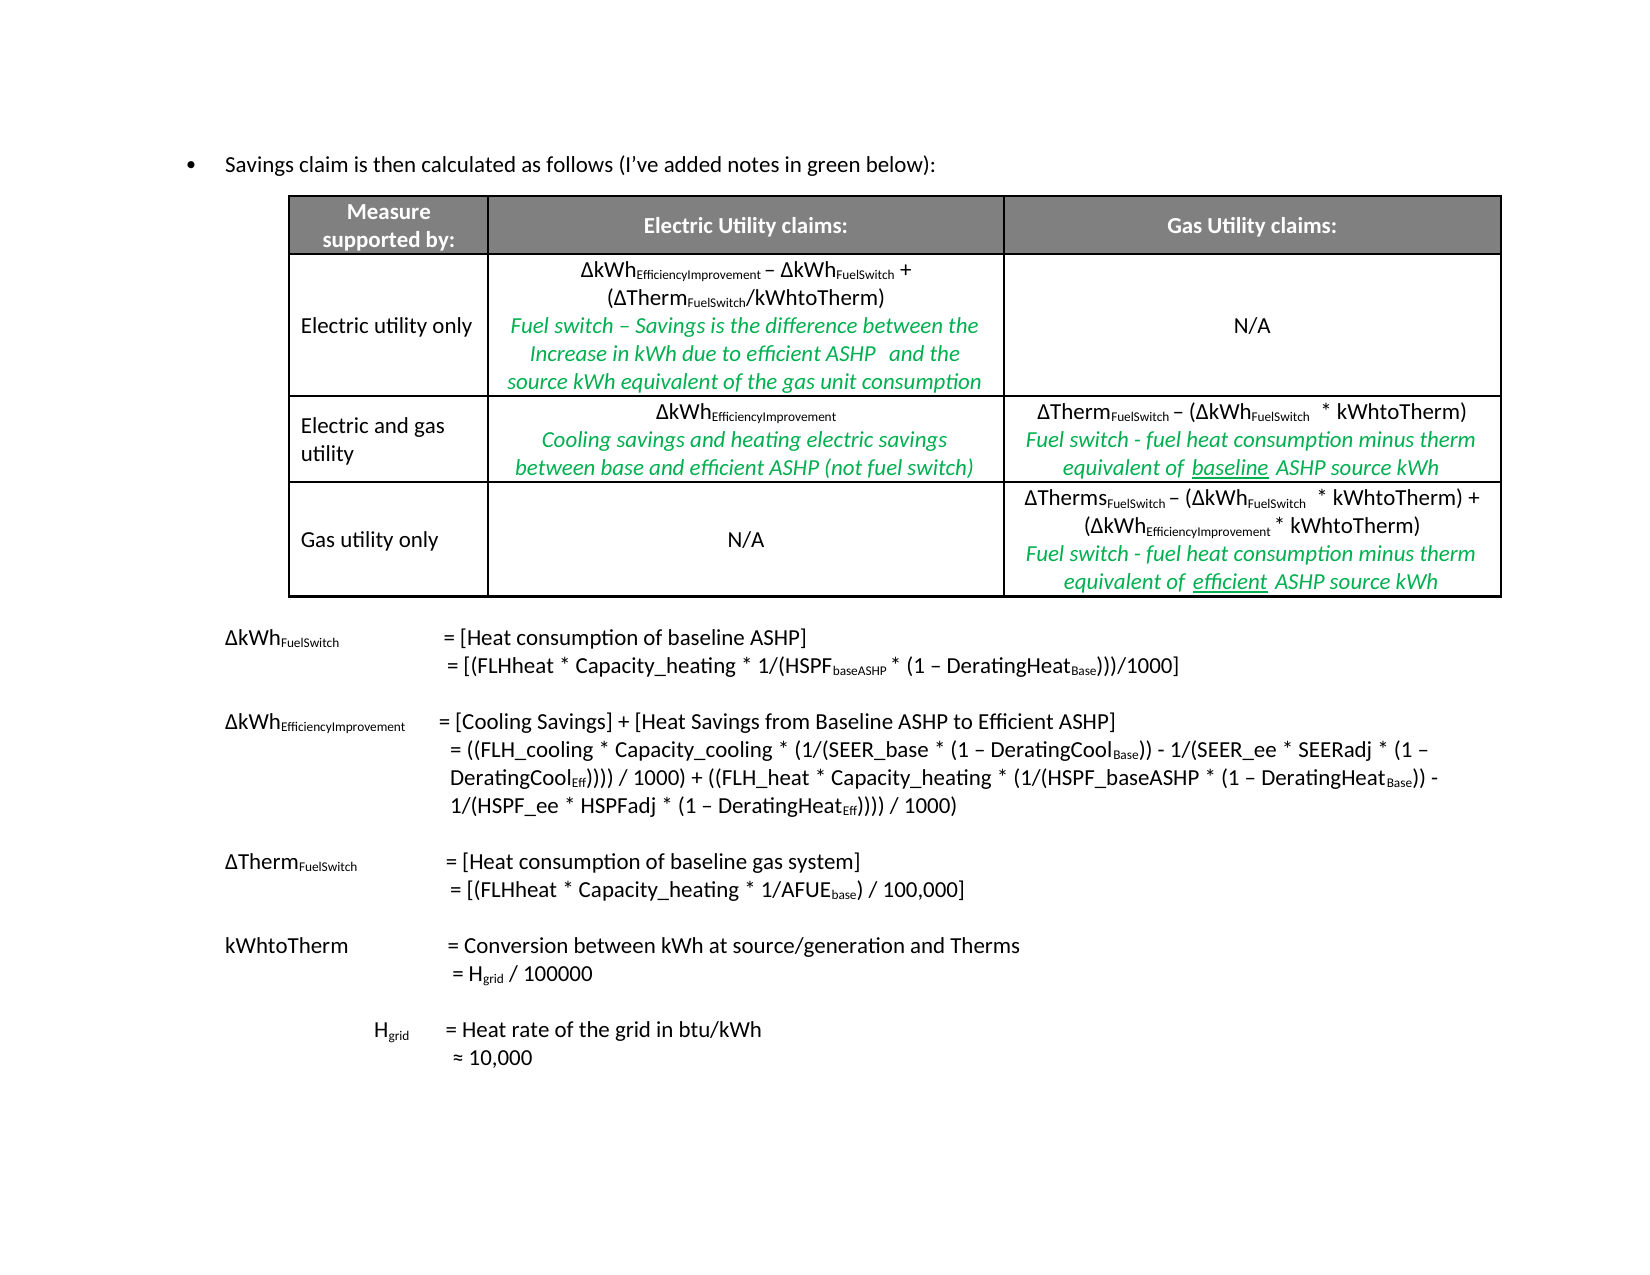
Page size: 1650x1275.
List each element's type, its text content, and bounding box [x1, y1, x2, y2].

table_cell Electric and gas utility [290, 397, 487, 481]
table_header Electric Utility claims: [489, 197, 1003, 253]
text kWhtoTherm = Conversion between kWh at source/generation and Therms [225, 931, 1500, 959]
table_cell Gas utility only [290, 483, 487, 595]
text = Hgrid / 100000 [150, 959, 1500, 987]
table_cell ΔkWhEfficiencyImprovement – ΔkWhFuelSwitch + (ΔThermFuelSwitch/kWhtoTherm) Fuel switch – Savings is the difference between the Increase in kWh due to efficient ASHP and the source kWh equivalent of the gas unit consumption [489, 255, 1003, 395]
text = [(FLHheat * Capacity_heating * 1/AFUEbase) / 100,000] [375, 875, 1500, 903]
table_cell Electric utility only [290, 255, 487, 395]
table_cell ΔkWhEfficiencyImprovement Cooling savings and heating electric savings between base and efficient ASHP (not fuel switch) [489, 397, 1003, 481]
table_cell ΔThermsFuelSwitch – (ΔkWhFuelSwitch * kWhtoTherm) + (ΔkWhEfficiencyImprovement * kWhtoTherm) Fuel switch - fuel heat consumption minus therm equivalent of efficient ASHP source kWh [1005, 483, 1500, 595]
text Hgrid = Heat rate of the grid in btu/kWh [150, 1015, 1500, 1043]
text ΔkWhFuelSwitch = [Heat consumption of baseline ASHP] [150, 623, 1500, 651]
table_header Measure supported by: [290, 197, 487, 253]
table_header Gas Utility claims: [1005, 197, 1500, 253]
text = ((FLH_cooling * Capacity_cooling * (1/(SEER_base * (1 – DeratingCoolBase)) - 1/(SEER_ee * SEERadj * (1 – DeratingCoolEff)))) / 1000) + ((FLH_heat * Capacity_heating * (1/(HSPF_baseASHP * (1 – DeratingHeatBase)) - 1/(HSPF_ee * HSPFadj * (1 – DeratingHeatEff)))) / 1000) [450, 735, 1500, 819]
text ΔkWhEfficiencyImprovement = [Cooling Savings] + [Heat Savings from Baseline ASHP to Efficient ASHP] [225, 707, 1500, 735]
table_cell N/A [1005, 255, 1500, 395]
text ΔThermFuelSwitch = [Heat consumption of baseline gas system] [225, 847, 1500, 875]
text = [(FLHheat * Capacity_heating * 1/(HSPFbaseASHP * (1 – DeratingHeatBase)))/1000] [150, 651, 1500, 679]
table_cell N/A [489, 483, 1003, 595]
table_cell ΔThermFuelSwitch – (ΔkWhFuelSwitch * kWhtoTherm) Fuel switch - fuel heat consumption minus therm equivalent of baseline ASHP source kWh [1005, 397, 1500, 481]
text ≈ 10,000 [150, 1043, 1500, 1071]
list Savings claim is then calculated as follows (I’ve added notes in green below): [187, 150, 1500, 178]
